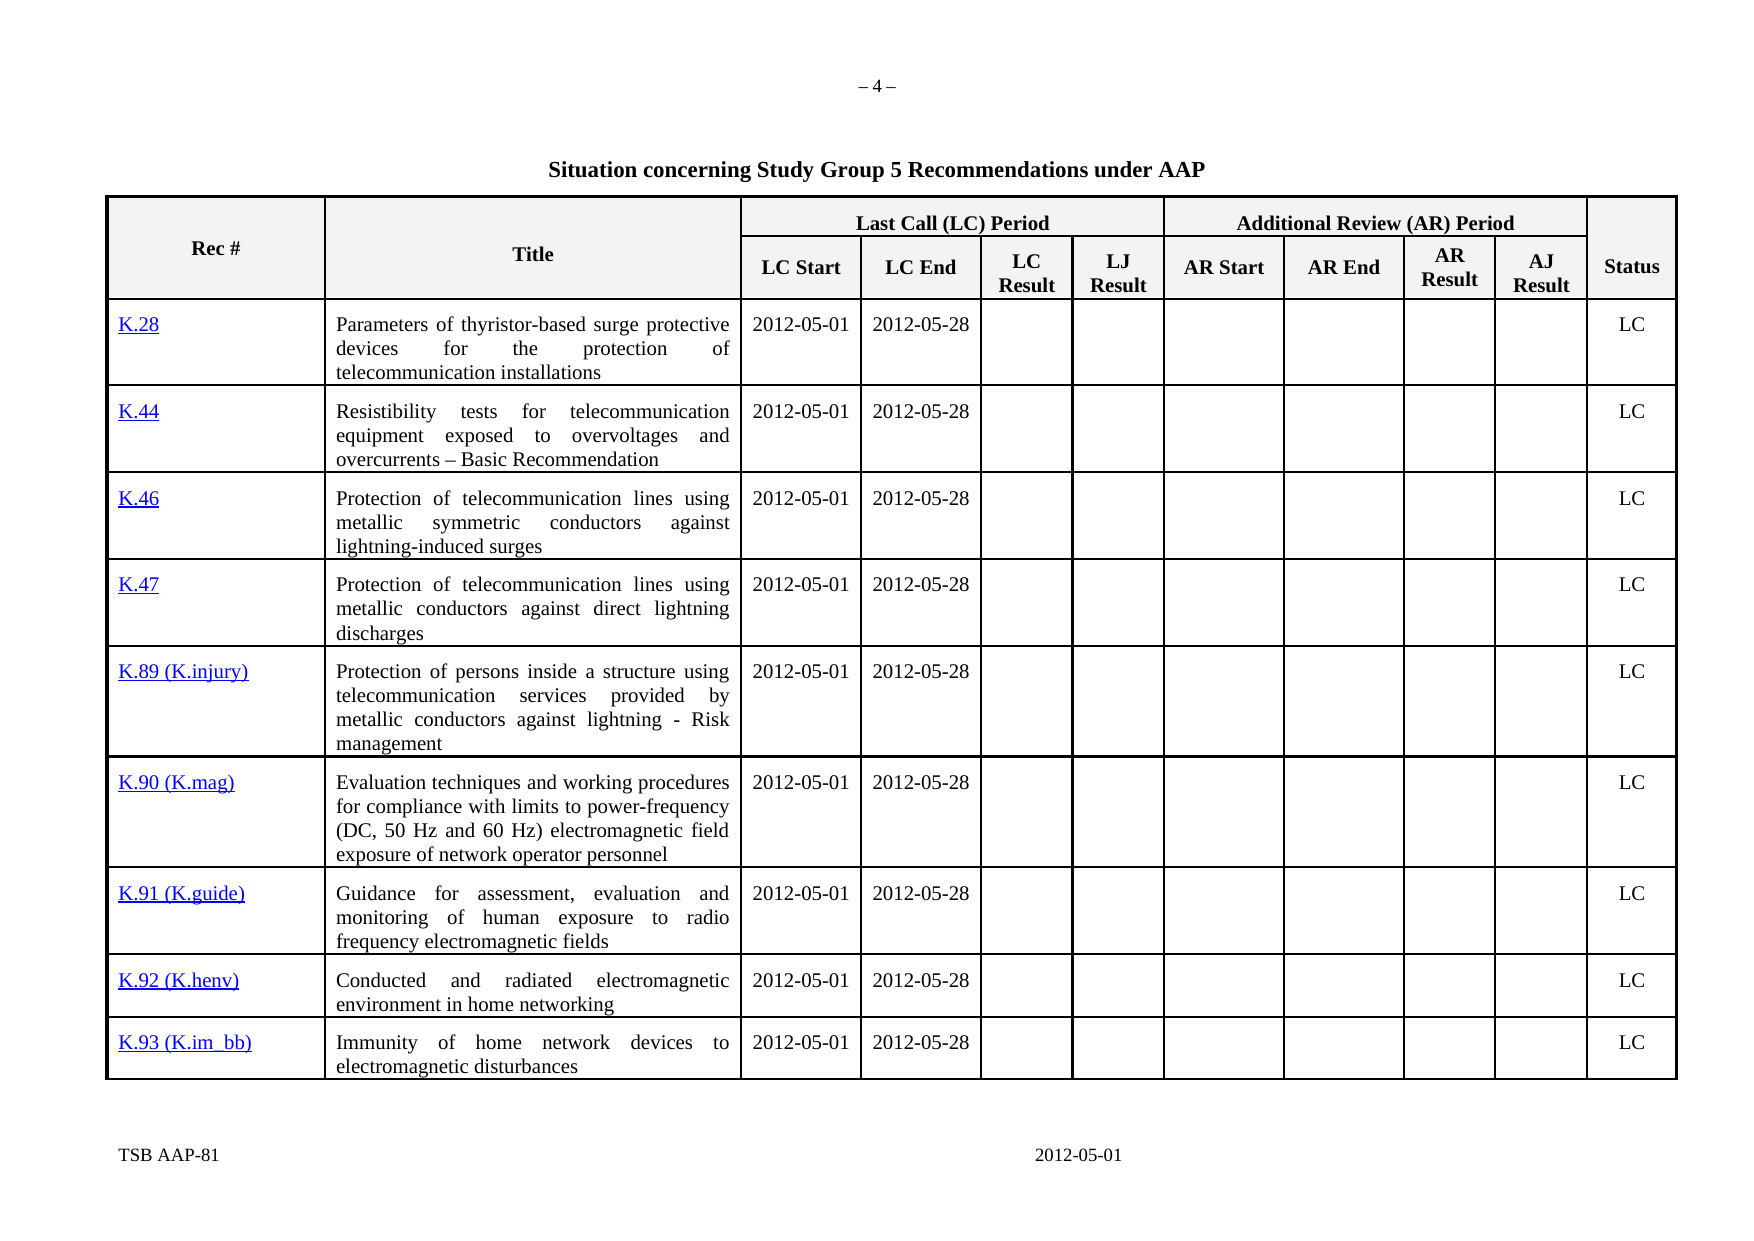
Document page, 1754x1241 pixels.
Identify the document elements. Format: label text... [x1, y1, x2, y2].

table_cell LC [1588, 647, 1675, 755]
table_cell [982, 868, 1071, 953]
table_cell AJ Result [1496, 237, 1586, 297]
table_cell LC [1588, 300, 1675, 384]
table_cell [982, 300, 1071, 384]
table_cell [1074, 300, 1163, 384]
table_cell [1496, 955, 1586, 1016]
table_cell AR End [1285, 237, 1403, 297]
table_cell K.92 (K.henv) [109, 955, 324, 1016]
table_cell 2012-05-28 [862, 647, 980, 755]
table_cell LC [1588, 868, 1675, 953]
table_cell [982, 560, 1071, 644]
table_cell 2012-05-28 [862, 1018, 980, 1078]
table_cell K.28 [109, 300, 324, 384]
table_cell [1496, 758, 1586, 866]
table_cell [1165, 955, 1283, 1016]
table_cell [1496, 560, 1586, 644]
table_cell [1496, 300, 1586, 384]
table_cell 2012-05-28 [862, 955, 980, 1016]
table_header Title [326, 198, 740, 297]
table_cell [1165, 647, 1283, 755]
table_cell Evaluation techniques and working procedures for compliance with limits to power-frequency (DC, 50 Hz and 60 Hz) electromagnetic field exposure of network operator personnel [326, 758, 740, 866]
table_cell 2012-05-01 [742, 386, 860, 471]
table_header Status [1588, 198, 1675, 297]
table_cell K.47 [109, 560, 324, 644]
table_cell [1496, 1018, 1586, 1078]
table_cell [1405, 758, 1494, 866]
table_cell [982, 1018, 1071, 1078]
table_cell 2012-05-01 [742, 1018, 860, 1078]
table_cell [1496, 473, 1586, 558]
table_cell [1165, 473, 1283, 558]
table_cell [982, 955, 1071, 1016]
table_cell [1074, 868, 1163, 953]
table_cell Protection of persons inside a structure using telecommunication services provided by metallic conductors against lightning - Risk management [326, 647, 740, 755]
table_cell K.89 (K.injury) [109, 647, 324, 755]
table_cell LC [1588, 1018, 1675, 1078]
table_cell [1405, 868, 1494, 953]
table_cell [1165, 300, 1283, 384]
table_cell 2012-05-28 [862, 386, 980, 471]
table_cell [982, 647, 1071, 755]
table_cell LC End [862, 237, 980, 297]
table_cell [1165, 560, 1283, 644]
table_cell [1074, 473, 1163, 558]
table_cell [1285, 300, 1403, 384]
table_cell [1165, 758, 1283, 866]
table_cell 2012-05-01 [742, 560, 860, 644]
table_cell 2012-05-28 [862, 473, 980, 558]
table_cell Resistibility tests for telecommunication equipment exposed to overvoltages and overcurrents – Basic Recommendation [326, 386, 740, 471]
table_cell [982, 473, 1071, 558]
table_cell [1285, 473, 1403, 558]
table_cell LC [1588, 758, 1675, 866]
table_cell LC [1588, 473, 1675, 558]
table_cell [982, 386, 1071, 471]
table_cell 2012-05-01 [742, 300, 860, 384]
table_header Additional Review (AR) Period [1165, 198, 1586, 235]
table_cell [1405, 386, 1494, 471]
table_cell [1405, 647, 1494, 755]
table_cell [1074, 647, 1163, 755]
table_cell K.44 [109, 386, 324, 471]
table_cell [1405, 955, 1494, 1016]
table_cell [1285, 560, 1403, 644]
table_cell Guidance for assessment, evaluation and monitoring of human exposure to radio frequency electromagnetic fields [326, 868, 740, 953]
table_cell [1405, 300, 1494, 384]
table_cell [1074, 1018, 1163, 1078]
table_cell AR Start [1165, 237, 1283, 297]
table_cell [1405, 560, 1494, 644]
table_cell K.90 (K.mag) [109, 758, 324, 866]
table_cell 2012-05-01 [742, 758, 860, 866]
table_cell LC Result [982, 237, 1071, 297]
table_cell 2012-05-01 [742, 955, 860, 1016]
table_cell K.91 (K.guide) [109, 868, 324, 953]
table_cell [1405, 1018, 1494, 1078]
table_cell 2012-05-01 [742, 868, 860, 953]
table_cell LJ Result [1074, 237, 1163, 297]
table_cell [1496, 868, 1586, 953]
table_cell LC Start [742, 237, 860, 297]
table_cell K.93 (K.im_bb) [109, 1018, 324, 1078]
table_cell 2012-05-28 [862, 868, 980, 953]
table_cell Protection of telecommunication lines using metallic symmetric conductors against lightning-induced surges [326, 473, 740, 558]
table_cell [1285, 955, 1403, 1016]
table_cell LC [1588, 955, 1675, 1016]
table_cell [1285, 868, 1403, 953]
table_cell Immunity of home network devices to electromagnetic disturbances [326, 1018, 740, 1078]
table_cell [1285, 647, 1403, 755]
table_cell [1285, 386, 1403, 471]
table_cell K.46 [109, 473, 324, 558]
table_cell 2012-05-01 [742, 647, 860, 755]
table_cell [1074, 560, 1163, 644]
table_cell 2012-05-01 [742, 473, 860, 558]
table_cell 2012-05-28 [862, 560, 980, 644]
table_cell [1285, 1018, 1403, 1078]
table_cell LC [1588, 560, 1675, 644]
table_header Last Call (LC) Period [742, 198, 1163, 235]
table_cell Protection of telecommunication lines using metallic conductors against direct lightning discharges [326, 560, 740, 644]
table_cell AR Result [1405, 237, 1494, 297]
table_cell [1074, 955, 1163, 1016]
table_cell [982, 758, 1071, 866]
title Situation concerning Study Group 5 Recommendations under AAP [118, 156, 1636, 182]
table_cell Conducted and radiated electromagnetic environment in home networking [326, 955, 740, 1016]
table_cell [1496, 647, 1586, 755]
table_cell 2012-05-28 [862, 300, 980, 384]
table_cell [1165, 868, 1283, 953]
table_cell [1405, 473, 1494, 558]
table_cell [1165, 1018, 1283, 1078]
table_cell [1165, 386, 1283, 471]
table_cell [1496, 386, 1586, 471]
table_cell [1074, 758, 1163, 866]
table_cell [1285, 758, 1403, 866]
table_cell LC [1588, 386, 1675, 471]
table_cell [1074, 386, 1163, 471]
table_header Rec # [109, 198, 324, 297]
table_cell Parameters of thyristor-based surge protective devices for the protection of telecommunication installations [326, 300, 740, 384]
table_cell 2012-05-28 [862, 758, 980, 866]
